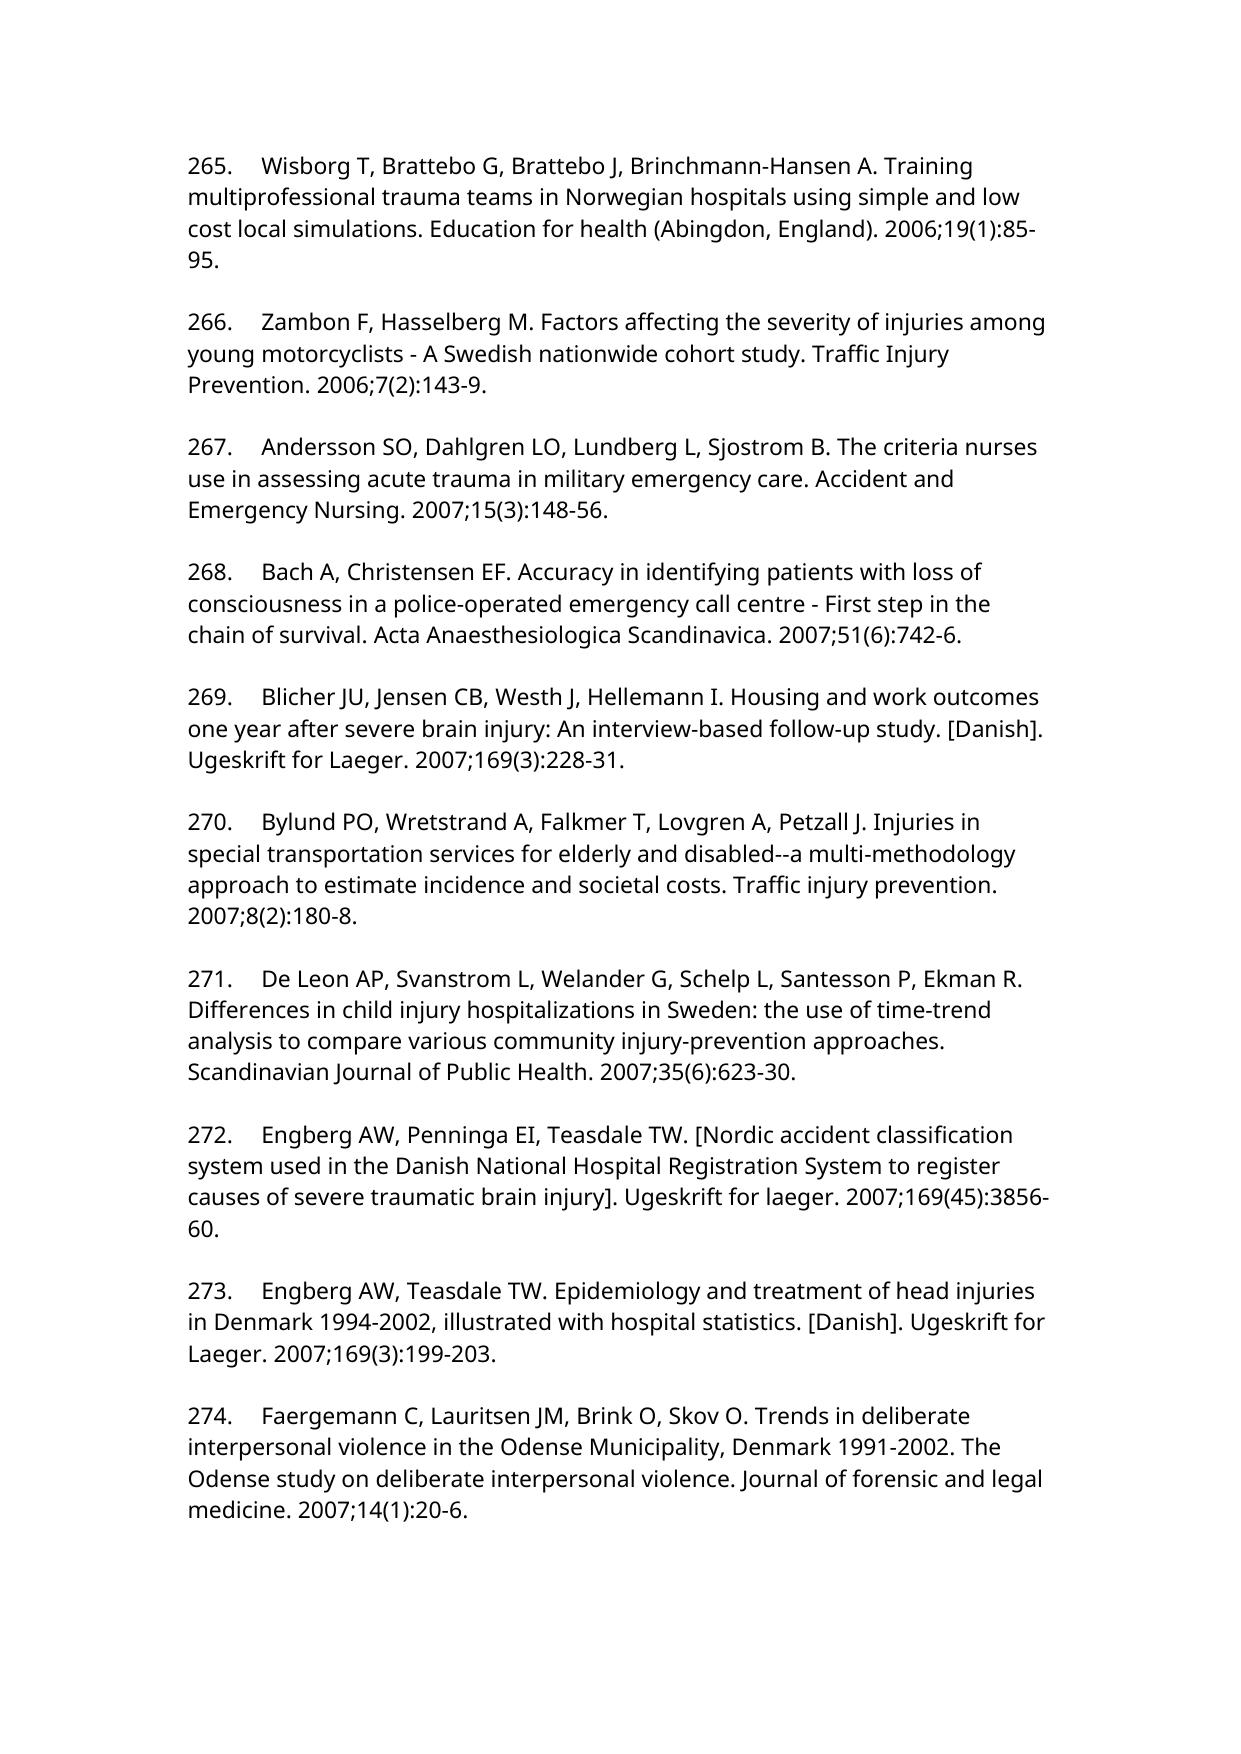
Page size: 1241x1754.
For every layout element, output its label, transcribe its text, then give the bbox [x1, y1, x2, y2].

text 273. Engberg AW, Teasdale TW. Epidemiology and treatment of head injuries in Denmark 1994-2002, illustrated with hospital statistics. [Danish]. Ugeskrift for Laeger. 2007;169(3):199-203. [187, 1275, 1053, 1369]
text 267. Andersson SO, Dahlgren LO, Lundberg L, Sjostrom B. The criteria nurses use in assessing acute trauma in military emergency care. Accident and Emergency Nursing. 2007;15(3):148-56. [187, 431, 1053, 525]
text 265. Wisborg T, Brattebo G, Brattebo J, Brinchmann-Hansen A. Training multiprofessional trauma teams in Norwegian hospitals using simple and low cost local simulations. Education for health (Abingdon, England). 2006;19(1):85-95. [187, 150, 1053, 275]
text 266. Zambon F, Hasselberg M. Factors affecting the severity of injuries among young motorcyclists - A Swedish nationwide cohort study. Traffic Injury Prevention. 2006;7(2):143-9. [187, 306, 1053, 400]
text 268. Bach A, Christensen EF. Accuracy in identifying patients with loss of consciousness in a police-operated emergency call centre - First step in the chain of survival. Acta Anaesthesiologica Scandinavica. 2007;51(6):742-6. [187, 556, 1053, 650]
text 270. Bylund PO, Wretstrand A, Falkmer T, Lovgren A, Petzall J. Injuries in special transportation services for elderly and disabled--a multi-methodology approach to estimate incidence and societal costs. Traffic injury prevention. 2007;8(2):180-8. [187, 806, 1053, 931]
text 271. De Leon AP, Svanstrom L, Welander G, Schelp L, Santesson P, Ekman R. Differences in child injury hospitalizations in Sweden: the use of time-trend analysis to compare various community injury-prevention approaches. Scandinavian Journal of Public Health. 2007;35(6):623-30. [187, 962, 1053, 1087]
text 274. Faergemann C, Lauritsen JM, Brink O, Skov O. Trends in deliberate interpersonal violence in the Odense Municipality, Denmark 1991-2002. The Odense study on deliberate interpersonal violence. Journal of forensic and legal medicine. 2007;14(1):20-6. [187, 1400, 1053, 1525]
text 272. Engberg AW, Penninga EI, Teasdale TW. [Nordic accident classification system used in the Danish National Hospital Registration System to register causes of severe traumatic brain injury]. Ugeskrift for laeger. 2007;169(45):3856-60. [187, 1119, 1053, 1244]
text 269. Blicher JU, Jensen CB, Westh J, Hellemann I. Housing and work outcomes one year after severe brain injury: An interview-based follow-up study. [Danish]. Ugeskrift for Laeger. 2007;169(3):228-31. [187, 681, 1053, 775]
